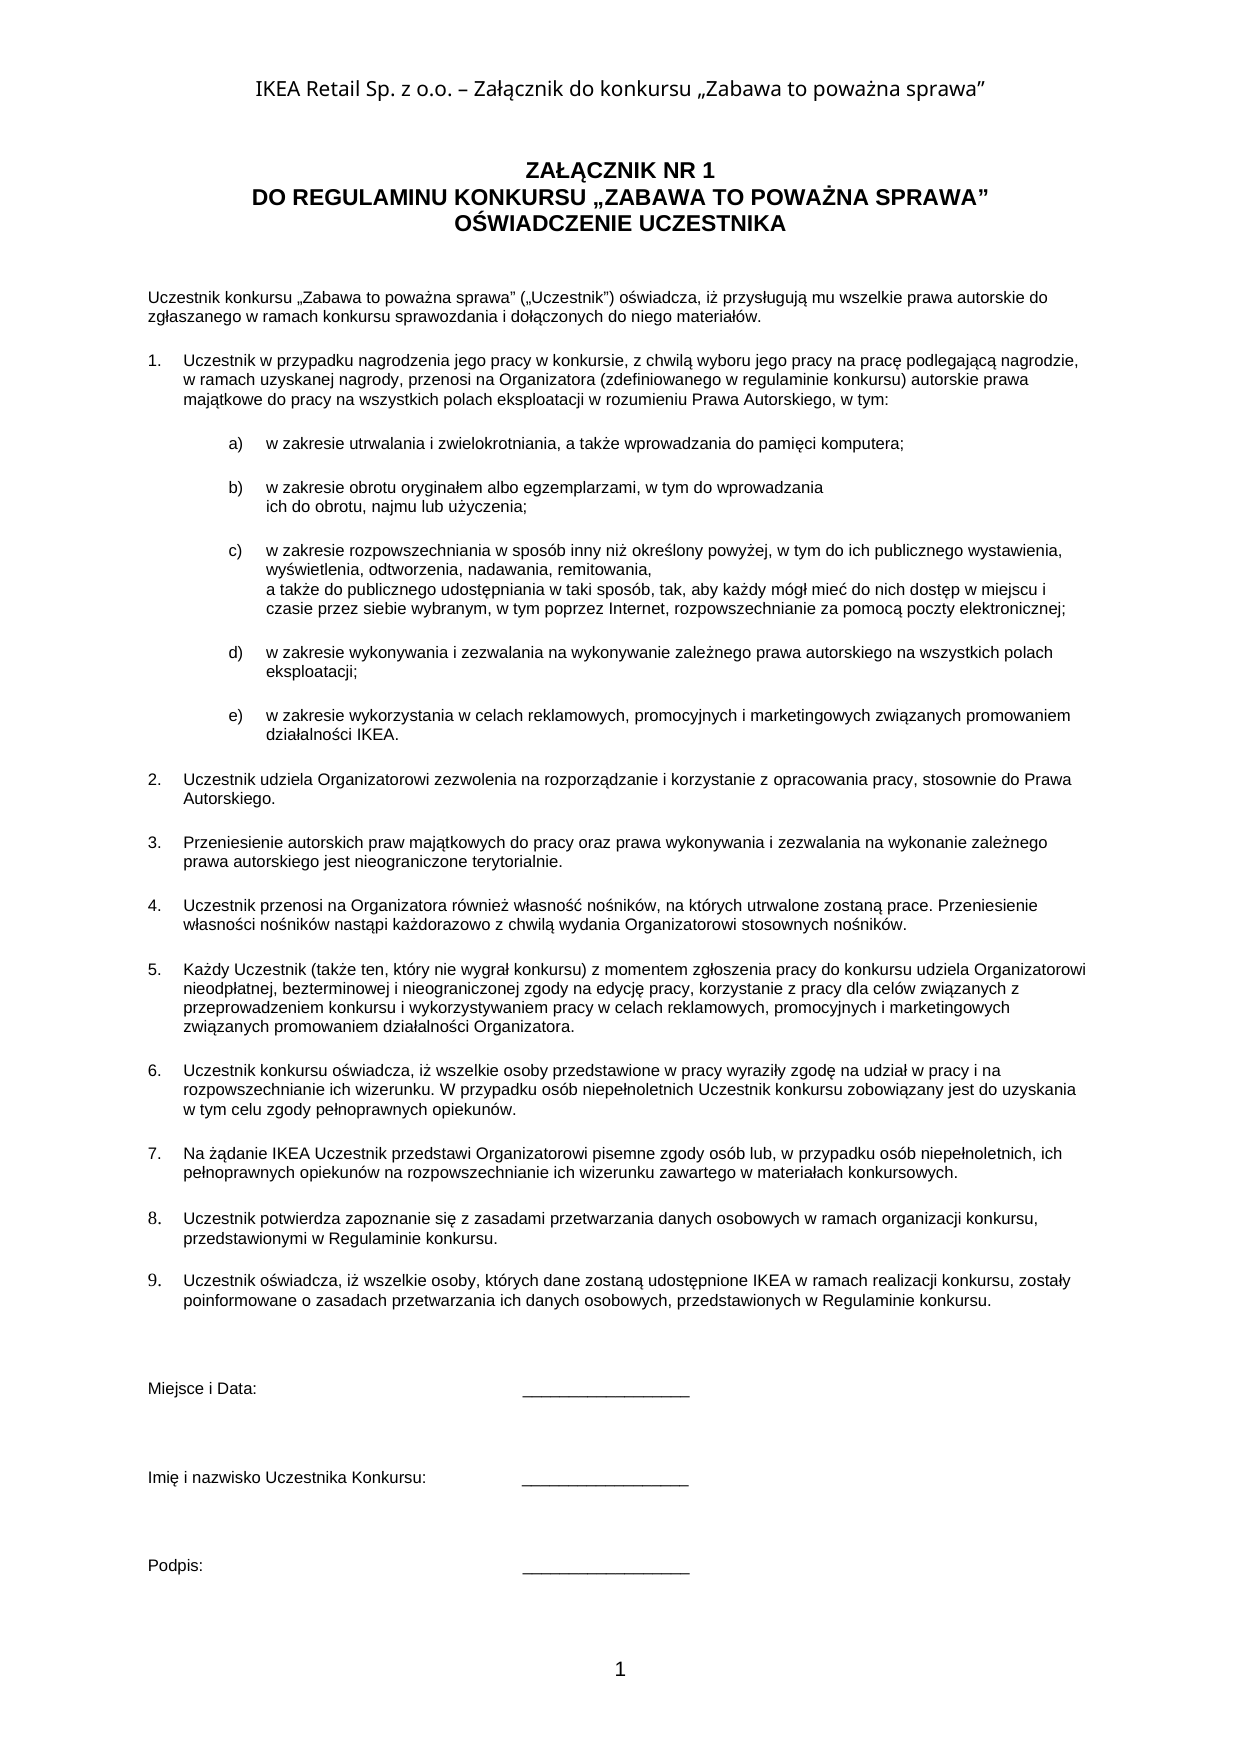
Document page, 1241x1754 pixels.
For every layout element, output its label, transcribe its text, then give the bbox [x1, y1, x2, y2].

list w zakresie obrotu oryginałem albo egzemplarzami, w tym do wprowadzania ich do obrotu, najmu lub użyczenia; [228, 478, 1093, 516]
list Uczestnik oświadcza, iż wszelkie osoby, których dane zostaną udostępnione IKEA w ramach realizacji konkursu, zostały poinformowane o zasadach przetwarzania ich danych osobowych, przedstawionych w Regulaminie konkursu. [148, 1269, 1093, 1310]
list Na żądanie IKEA Uczestnik przedstawi Organizatorowi pisemne zgody osób lub, w przypadku osób niepełnoletnich, ich pełnoprawnych opiekunów na rozpowszechnianie ich wizerunku zawartego w materiałach konkursowych. [148, 1143, 1093, 1182]
text Miejsce i Data: __________________ [148, 1379, 1093, 1398]
list Uczestnik udziela Organizatorowi zezwolenia na rozporządzanie i korzystanie z opracowania pracy, stosownie do Prawa Autorskiego. [148, 769, 1093, 808]
list Każdy Uczestnik (także ten, który nie wygrał konkursu) z momentem zgłoszenia pracy do konkursu udziela Organizatorowi nieodpłatnej, bezterminowej i nieograniczonej zgody na edycję pracy, korzystanie z pracy dla celów związanych z przeprowadzeniem konkursu i wykorzystywaniem pracy w celach reklamowych, promocyjnych i marketingowych związanych promowaniem działalności Organizatora. [148, 959, 1093, 1036]
text Oświadczenie Uczestnika [148, 210, 1093, 236]
text Uczestnik konkursu „Zabawa to poważna sprawa” („Uczestnik”) oświadcza, iż przysługują mu wszelkie prawa autorskie do zgłaszanego w ramach konkursu sprawozdania i dołączonych do niego materiałów. [148, 288, 1093, 326]
list Uczestnik potwierdza zapoznanie się z zasadami przetwarzania danych osobowych w ramach organizacji konkursu, przedstawionymi w Regulaminie konkursu. [148, 1207, 1093, 1248]
list Uczestnik przenosi na Organizatora również własność nośników, na których utrwalone zostaną prace. Przeniesienie własności nośników nastąpi każdorazowo z chwilą wydania Organizatorowi stosownych nośników. [148, 896, 1093, 934]
text do Regulaminu konkursu „Zabawa to poważna sprawa” [148, 184, 1093, 210]
list w zakresie wykorzystania w celach reklamowych, promocyjnych i marketingowych związanych promowaniem działalności IKEA. [228, 706, 1093, 744]
list Uczestnik w przypadku nagrodzenia jego pracy w konkursie, z chwilą wyboru jego pracy na pracę podlegającą nagrodzie, w ramach uzyskanej nagrody, przenosi na Organizatora (zdefiniowanego w regulaminie konkursu) autorskie prawa majątkowe do pracy na wszystkich polach eksploatacji w rozumieniu Prawa Autorskiego, w tym: [148, 351, 1093, 408]
text Załącznik nr 1 [148, 157, 1093, 184]
list w zakresie wykonywania i zezwalania na wykonywanie zależnego prawa autorskiego na wszystkich polach eksploatacji; [228, 643, 1093, 681]
list w zakresie utrwalania i zwielokrotniania, a także wprowadzania do pamięci komputera; [228, 433, 1093, 453]
list Uczestnik konkursu oświadcza, iż wszelkie osoby przedstawione w pracy wyraziły zgodę na udział w pracy i na rozpowszechnianie ich wizerunku. W przypadku osób niepełnoletnich Uczestnik konkursu zobowiązany jest do uzyskania w tym celu zgody pełnoprawnych opiekunów. [148, 1061, 1093, 1118]
text Imię i nazwisko Uczestnika Konkursu: __________________ [148, 1467, 1093, 1487]
text Podpis: __________________ [148, 1556, 1093, 1575]
list Przeniesienie autorskich praw majątkowych do pracy oraz prawa wykonywania i zezwalania na wykonanie zależnego prawa autorskiego jest nieograniczone terytorialnie. [148, 833, 1093, 871]
list w zakresie rozpowszechniania w sposób inny niż określony powyżej, w tym do ich publicznego wystawienia, wyświetlenia, odtworzenia, nadawania, remitowania, a także do publicznego udostępniania w taki sposób, tak, aby każdy mógł mieć do nich dostęp w miejscu i czasie przez siebie wybranym, w tym poprzez Internet, rozpowszechnianie za pomocą poczty elektronicznej; [228, 541, 1093, 618]
